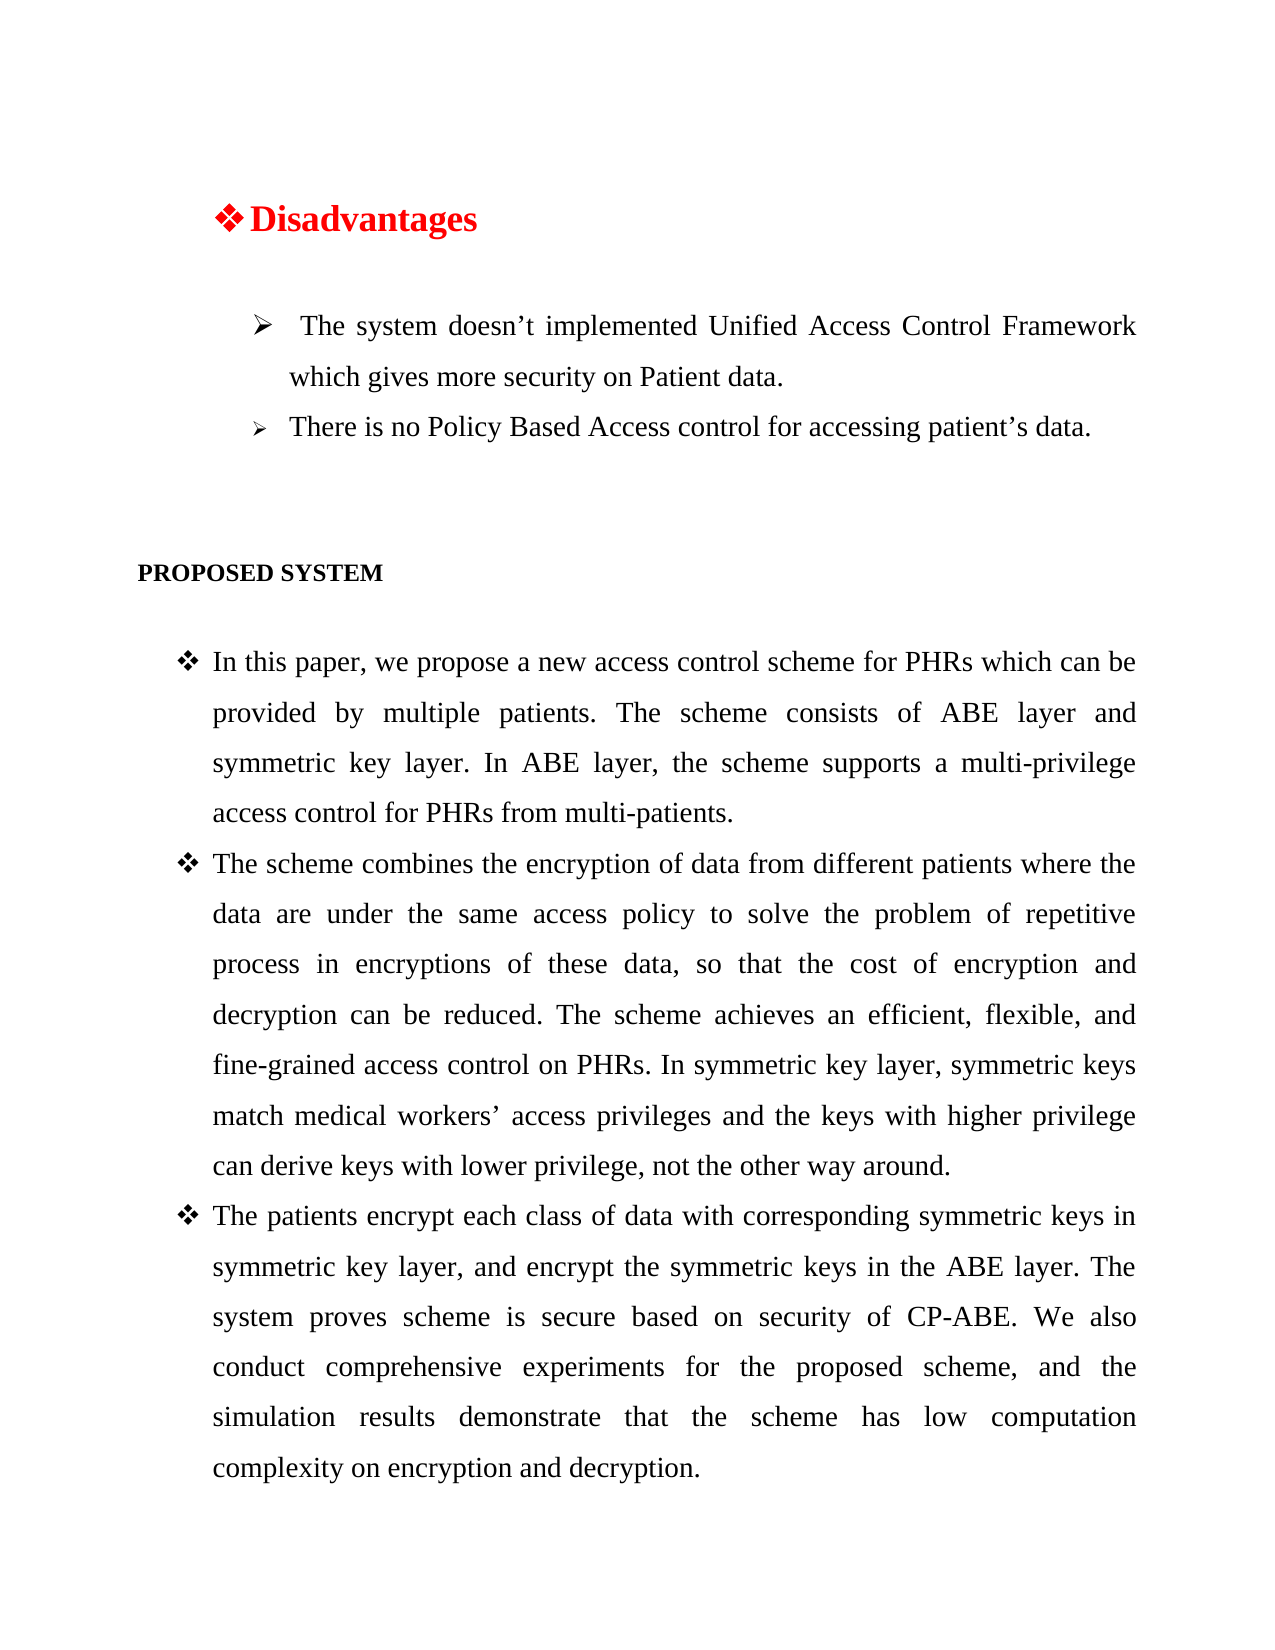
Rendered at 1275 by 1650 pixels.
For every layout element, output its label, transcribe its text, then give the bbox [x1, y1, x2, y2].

list There is no Policy Based Access control for accessing patient’s data. [251, 409, 1137, 443]
list The scheme combines the encryption of data from different patients where the data are under the same access policy to solve the problem of repetitive process in encryptions of these data, so that the cost of encryption and decryption can be reduced. The scheme achieves an efficient, flexible, and fine-grained access control on PHRs. In symmetric key layer, symmetric keys match medical workers’ access privileges and the keys with higher privilege can derive keys with lower privilege, not the other way around. [175, 846, 1137, 1181]
list In this paper, we propose a new access control scheme for PHRs which can be provided by multiple patients. The scheme consists of ABE layer and symmetric key layer. In ABE layer, the scheme supports a multi-privilege access control for PHRs from multi-patients. [175, 644, 1137, 829]
list The patients encrypt each class of data with corresponding symmetric keys in symmetric key layer, and encrypt the symmetric keys in the ABE layer. The system proves scheme is secure based on security of CP-ABE. We also conduct comprehensive experiments for the proposed scheme, and the simulation results demonstrate that the scheme has low computation complexity on encryption and decryption. [175, 1198, 1137, 1483]
list Disadvantages [212, 196, 1137, 239]
list The system doesn’t implemented Unified Access Control Framework which gives more security on Patient data. [251, 308, 1137, 392]
text PROPOSED SYSTEM [137, 558, 399, 587]
